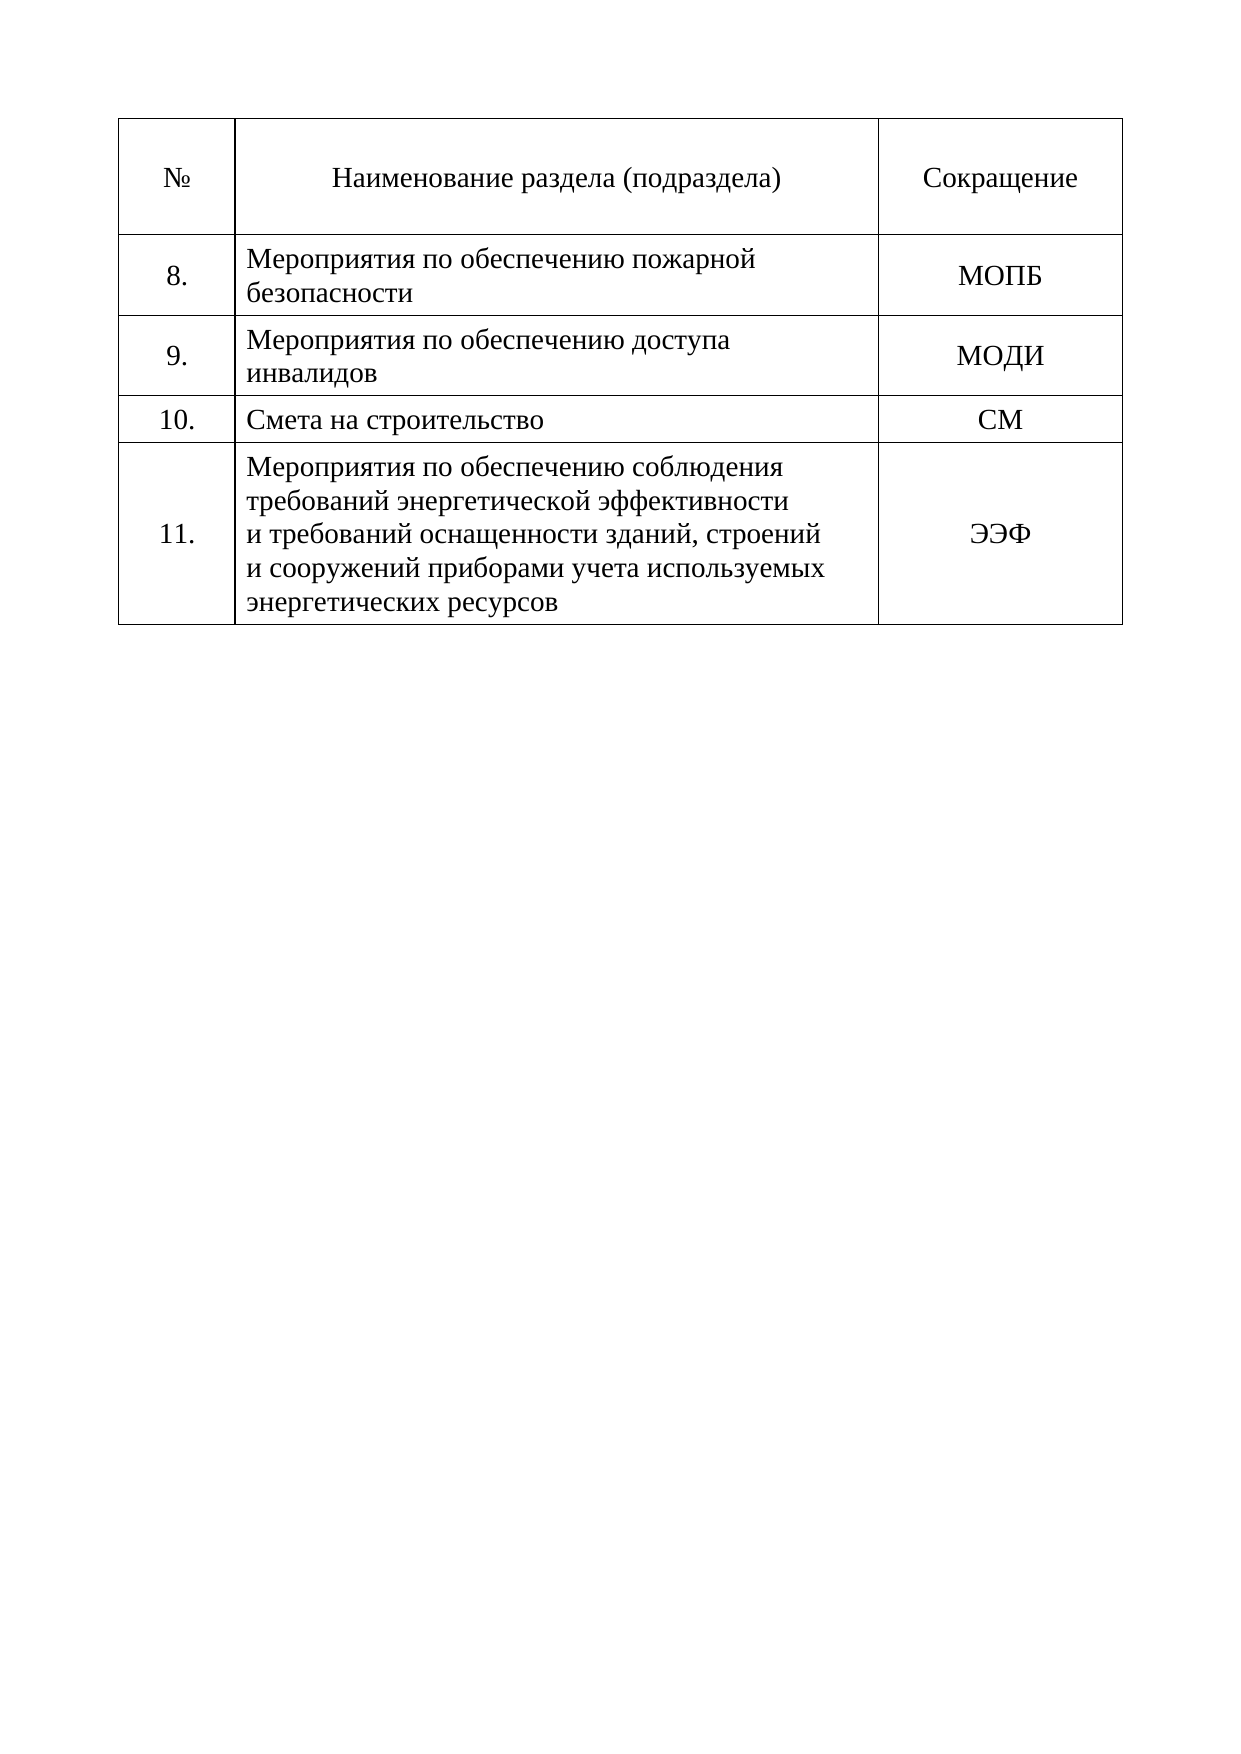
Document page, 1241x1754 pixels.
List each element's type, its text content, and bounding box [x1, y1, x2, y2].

table_header № [119, 119, 234, 234]
table_cell 11. [119, 443, 234, 623]
table_cell 9. [119, 316, 234, 395]
table_cell МОДИ [879, 316, 1122, 395]
table_cell ЭЭФ [879, 443, 1122, 623]
table_cell Мероприятия по обеспечению пожарной безопасности [236, 235, 878, 314]
table_cell СМ [879, 396, 1122, 442]
table_cell 10. [119, 396, 234, 442]
table_cell Мероприятия по обеспечению соблюдения требований энергетической эффективности и требований оснащенности зданий, строений и сооружений приборами учета используемых энергетических ресурсов [236, 443, 878, 623]
table_header Наименование раздела (подраздела) [236, 119, 878, 234]
table_header Сокращение [879, 119, 1122, 234]
table_cell Смета на строительство [236, 396, 878, 442]
table_cell МОПБ [879, 235, 1122, 314]
table_cell Мероприятия по обеспечению доступа инвалидов [236, 316, 878, 395]
table_cell 8. [119, 235, 234, 314]
